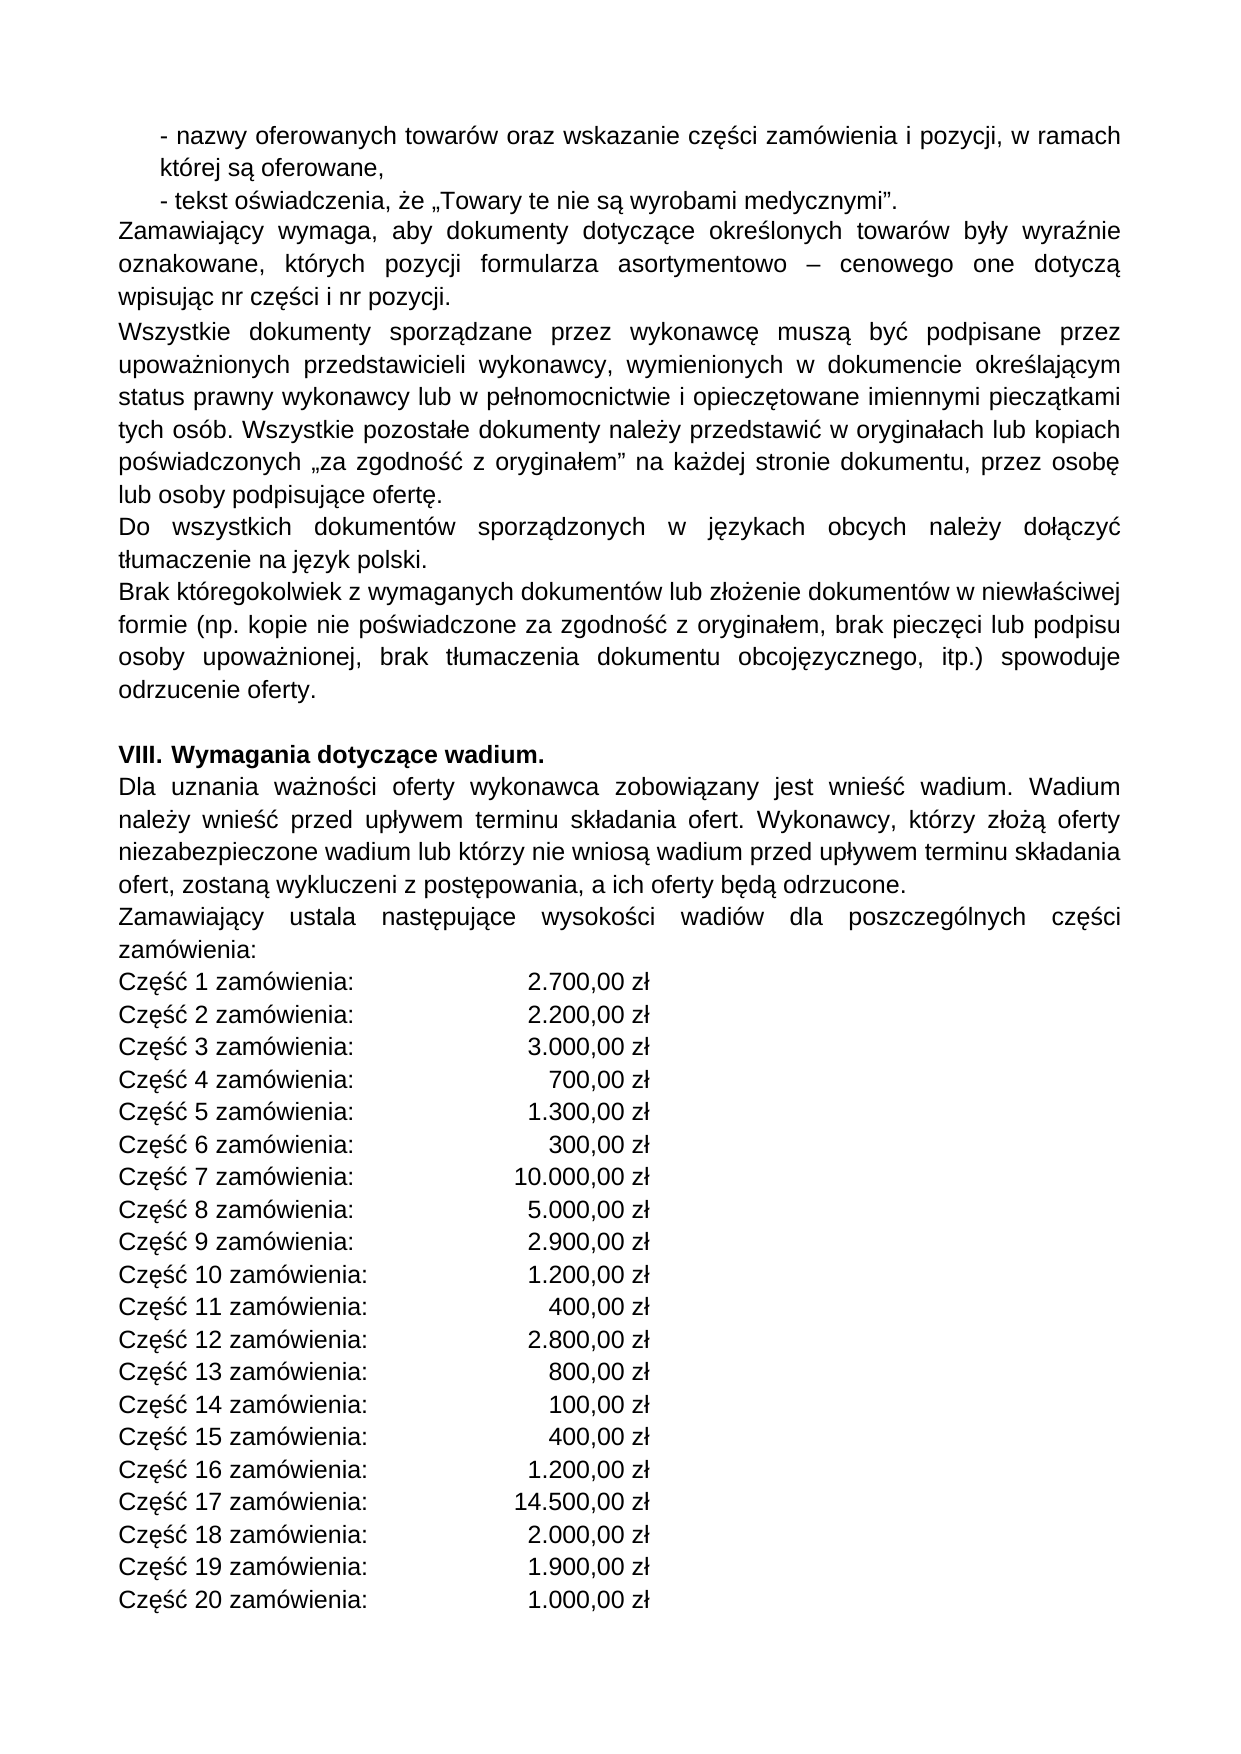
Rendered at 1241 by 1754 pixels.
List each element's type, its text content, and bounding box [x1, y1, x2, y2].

text VIII. Wymagania dotyczące wadium. [118, 737, 1122, 770]
text Brak któregokolwiek z wymaganych dokumentów lub złożenie dokumentów w niewłaściwej formie (np. kopie nie poświadczone za zgodność z oryginałem, brak pieczęci lub podpisu osoby upoważnionej, brak tłumaczenia dokumentu obcojęzycznego, itp.) spowoduje odrzucenie oferty. [118, 575, 1122, 705]
text Część 9 zamówienia: 2.900,00 zł [118, 1225, 1122, 1257]
text - tekst oświadczenia, że „Towary te nie są wyrobami medycznymi”. [159, 183, 1122, 216]
text Część 12 zamówienia: 2.800,00 zł [118, 1322, 1122, 1355]
text Część 16 zamówienia: 1.200,00 zł [118, 1452, 1122, 1485]
text Część 2 zamówienia: 2.200,00 zł [118, 997, 1122, 1030]
text Część 4 zamówienia: 700,00 zł [118, 1062, 1122, 1095]
text Część 13 zamówienia: 800,00 zł [118, 1355, 1122, 1387]
text Zamawiający ustala następujące wysokości wadiów dla poszczególnych części zamówienia: [118, 900, 1122, 965]
text Część 17 zamówienia: 14.500,00 zł [118, 1485, 1122, 1517]
text Część 6 zamówienia: 300,00 zł [118, 1127, 1122, 1160]
text Część 7 zamówienia: 10.000,00 zł [118, 1160, 1122, 1192]
text Wszystkie dokumenty sporządzane przez wykonawcę muszą być podpisane przez upoważnionych przedstawicieli wykonawcy, wymienionych w dokumencie określającym status prawny wykonawcy lub w pełnomocnictwie i opieczętowane imiennymi pieczątkami tych osób. Wszystkie pozostałe dokumenty należy przedstawić w oryginałach lub kopiach poświadczonych „za zgodność z oryginałem” na każdej stronie dokumentu, przez osobę lub osoby podpisujące ofertę. [118, 315, 1122, 510]
text Część 1 zamówienia: 2.700,00 zł [118, 965, 1122, 997]
text Część 19 zamówienia: 1.900,00 zł [118, 1550, 1122, 1582]
text Część 3 zamówienia: 3.000,00 zł [118, 1030, 1122, 1062]
text Dla uznania ważności oferty wykonawca zobowiązany jest wnieść wadium. Wadium należy wnieść przed upływem terminu składania ofert. Wykonawcy, którzy złożą oferty niezabezpieczone wadium lub którzy nie wniosą wadium przed upływem terminu składania ofert, zostaną wykluczeni z postępowania, a ich oferty będą odrzucone. [118, 770, 1122, 900]
text Część 11 zamówienia: 400,00 zł [118, 1290, 1122, 1322]
text - nazwy oferowanych towarów oraz wskazanie części zamówienia i pozycji, w ramach której są oferowane, [159, 118, 1122, 183]
text Część 5 zamówienia: 1.300,00 zł [118, 1095, 1122, 1127]
text Do wszystkich dokumentów sporządzonych w językach obcych należy dołączyć tłumaczenie na język polski. [118, 510, 1122, 575]
text Część 15 zamówienia: 400,00 zł [118, 1420, 1122, 1452]
text Część 10 zamówienia: 1.200,00 zł [118, 1257, 1122, 1290]
text Część 14 zamówienia: 100,00 zł [118, 1387, 1122, 1420]
text Część 18 zamówienia: 2.000,00 zł [118, 1517, 1122, 1550]
text Część 20 zamówienia: 1.000,00 zł [118, 1582, 1122, 1615]
text Zamawiający wymaga, aby dokumenty dotyczące określonych towarów były wyraźnie oznakowane, których pozycji formularza asortymentowo – cenowego one dotyczą wpisując nr części i nr pozycji. [118, 216, 1122, 310]
text Część 8 zamówienia: 5.000,00 zł [118, 1192, 1122, 1225]
